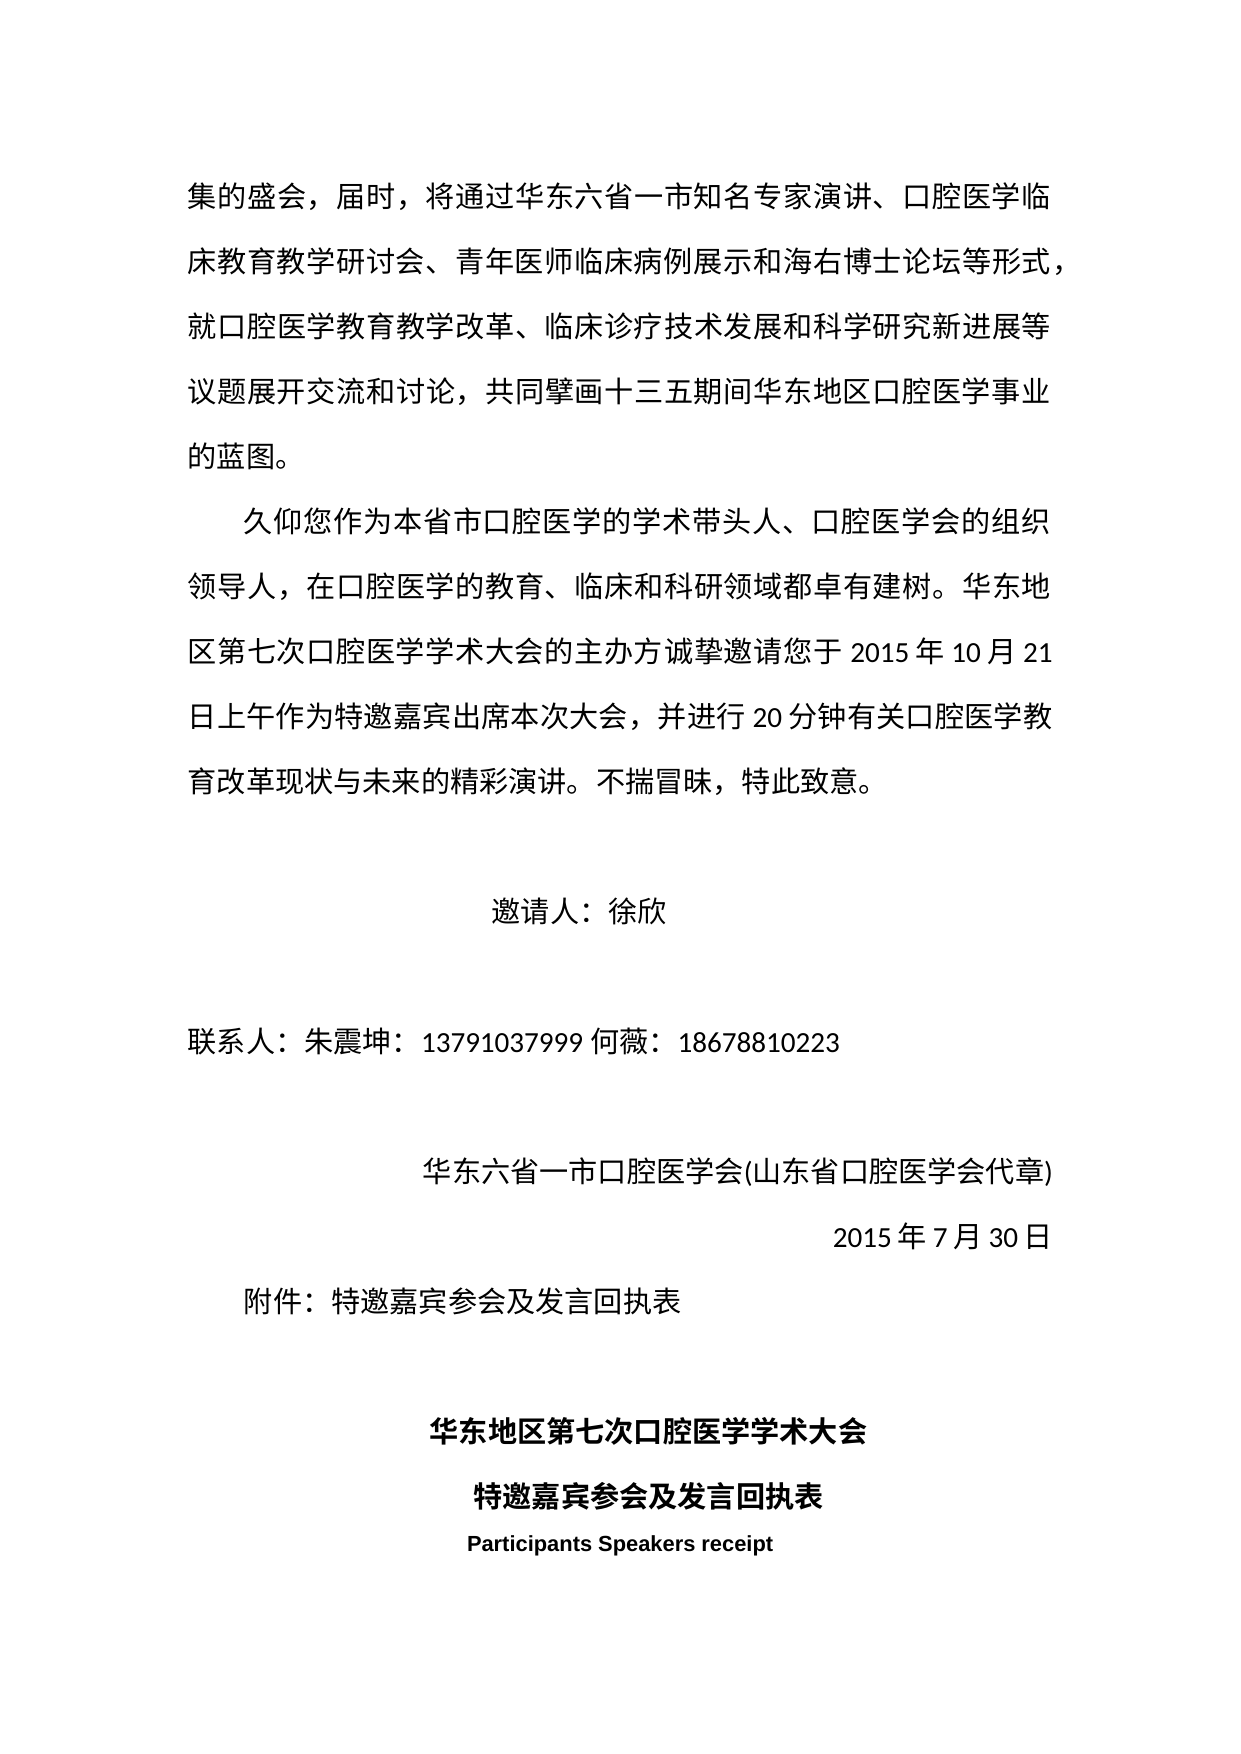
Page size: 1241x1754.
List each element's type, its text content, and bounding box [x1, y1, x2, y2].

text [187, 162, 1053, 487]
text 附件：特邀嘉宾参会及发言回执表 [187, 1267, 1053, 1332]
text Participants Speakers receipt [187, 1527, 1053, 1559]
text 联系人：朱震坤：13791037999 何薇：18678810223 [187, 1007, 1053, 1072]
text 华东六省一市口腔医学会(山东省口腔医学会代章) [187, 1137, 1053, 1202]
text 特邀嘉宾参会及发言回执表 [187, 1462, 1053, 1527]
text 邀请人：徐欣 [187, 877, 1053, 942]
text 久仰您作为本省市口腔医学的学术带头人、口腔医学会的组织领导人，在口腔医学的教育、临床和科研领域都卓有建树。华东地区第七次口腔医学学术大会的主办方诚挚邀请您于作为特邀嘉宾出席本次大会，并进行20分钟有关口腔医学教育改革现状与未来的精彩演讲。不揣冒昧，特此致意。 [187, 487, 1053, 812]
text 华东地区第七次口腔医学学术大会 [187, 1397, 1053, 1462]
